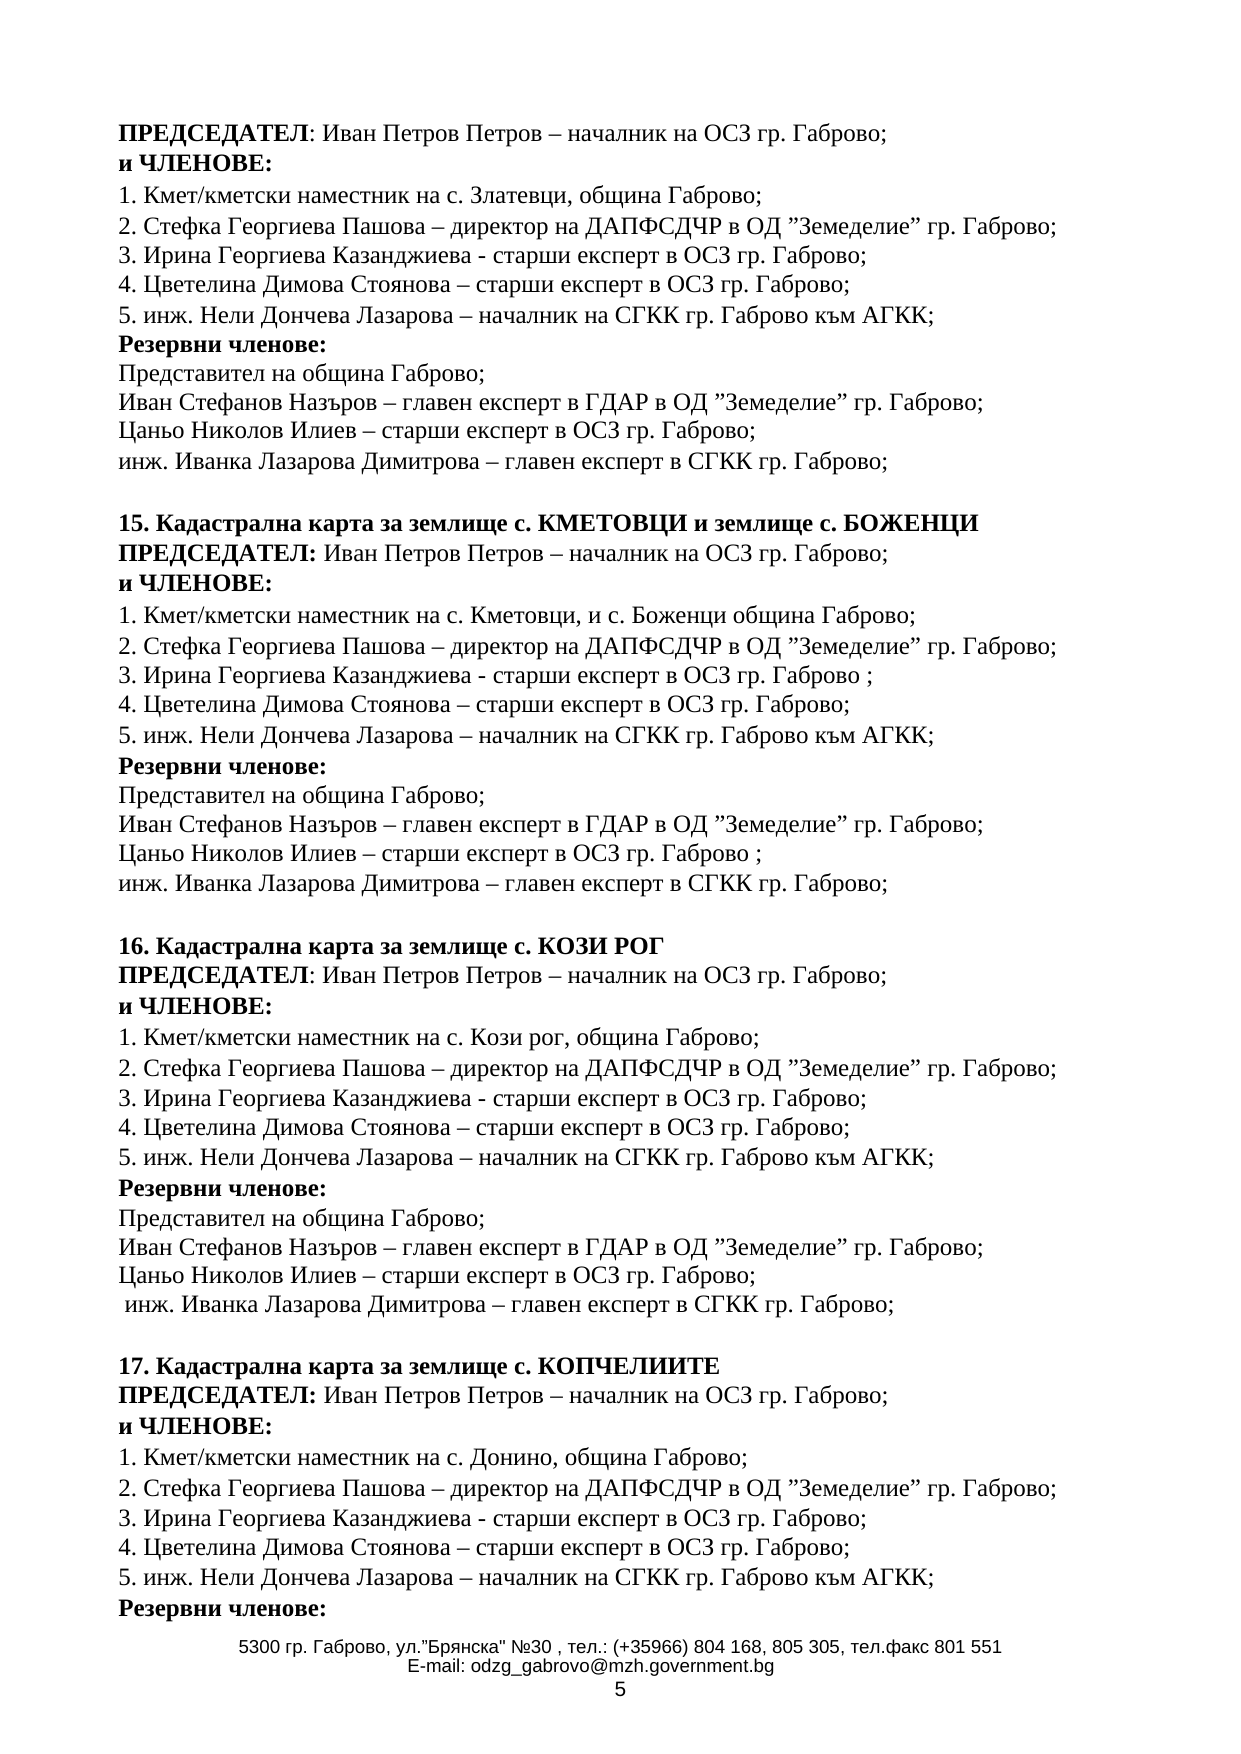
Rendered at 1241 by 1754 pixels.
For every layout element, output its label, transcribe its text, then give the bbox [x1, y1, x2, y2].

text и ЧЛЕНОВЕ: [118, 1409, 1122, 1441]
text 4. Цветелина Димова Стоянова – старши експерт в ОСЗ гр. Габрово; [118, 269, 1122, 298]
text 2. Стефка Георгиева Пашова – директор на ДАПФСДЧР в ОД ”Земеделие” гр. Габрово; [118, 629, 1122, 661]
text 2. Стефка Георгиева Пашова – директор на ДАПФСДЧР в ОД ”Земеделие” гр. Габрово; [118, 209, 1122, 241]
text Цаньо Николов Илиев – старши експерт в ОСЗ гр. Габрово ; [118, 838, 1122, 867]
text Цаньо Николов Илиев – старши експерт в ОСЗ гр. Габрово; [118, 416, 1122, 444]
text Резервни членове: [118, 1172, 1122, 1203]
text 3. Ирина Георгиева Казанджиева - старши експерт в ОСЗ гр. Габрово ; [118, 661, 1122, 689]
text 5. инж. Нели Дончева Лазарова – началник на СГКК гр. Габрово към АГКК; [118, 718, 1122, 749]
text 1. Кмет/кметски наместник на с. Донино, община Габрово; [118, 1441, 1122, 1472]
text инж. Иванка Лазарова Димитрова – главен експерт в СГКК гр. Габрово; [118, 1289, 1122, 1318]
text и ЧЛЕНОВЕ: [118, 989, 1122, 1021]
text 1. Кмет/кметски наместник на с. Златевци, община Габрово; [118, 178, 1122, 209]
text 3. Ирина Георгиева Казанджиева - старши експерт в ОСЗ гр. Габрово; [118, 1503, 1122, 1532]
text Иван Стефанов Назъров – главен експерт в ГДАР в ОД ”Земеделие” гр. Габрово; [118, 1232, 1122, 1261]
text Представител на община Габрово; [118, 358, 1122, 387]
text инж. Иванка Лазарова Димитрова – главен експерт в СГКК гр. Габрово; [118, 444, 1122, 476]
text 3. Ирина Георгиева Казанджиева - старши експерт в ОСЗ гр. Габрово; [118, 241, 1122, 269]
text Резервни членове: [118, 329, 1122, 358]
text 1. Кмет/кметски наместник на с. Кози рог, община Габрово; [118, 1021, 1122, 1052]
text 2. Стефка Георгиева Пашова – директор на ДАПФСДЧР в ОД ”Земеделие” гр. Габрово; [118, 1052, 1122, 1083]
text Иван Стефанов Назъров – главен експерт в ГДАР в ОД ”Земеделие” гр. Габрово; [118, 387, 1122, 416]
text 5. инж. Нели Дончева Лазарова – началник на СГКК гр. Габрово към АГКК; [118, 298, 1122, 329]
text 17. Кадастрална карта за землище с. КОПЧЕЛИИТЕ [118, 1349, 1122, 1381]
text Резервни членове: [118, 1592, 1122, 1623]
text и ЧЛЕНОВЕ: [118, 147, 1122, 178]
text ПРЕДСЕДАТЕЛ: Иван Петров Петров – началник на ОСЗ гр. Габрово; [118, 961, 1122, 989]
text 3. Ирина Георгиева Казанджиева - старши експерт в ОСЗ гр. Габрово; [118, 1083, 1122, 1112]
text 1. Кмет/кметски наместник на с. Кметовци, и с. Боженци община Габрово; [118, 598, 1122, 629]
text ПРЕДСЕДАТЕЛ: Иван Петров Петров – началник на ОСЗ гр. Габрово; [118, 1381, 1122, 1409]
text 2. Стефка Георгиева Пашова – директор на ДАПФСДЧР в ОД ”Земеделие” гр. Габрово; [118, 1472, 1122, 1503]
text 15. Кадастрална карта за землище с. КМЕТОВЦИ и землище с. БОЖЕНЦИ [118, 507, 1122, 538]
text 4. Цветелина Димова Стоянова – старши експерт в ОСЗ гр. Габрово; [118, 1112, 1122, 1141]
text Цаньо Николов Илиев – старши експерт в ОСЗ гр. Габрово; [118, 1261, 1122, 1289]
text ПРЕДСЕДАТЕЛ: Иван Петров Петров – началник на ОСЗ гр. Габрово; [118, 538, 1122, 567]
text Представител на община Габрово; [118, 781, 1122, 809]
text 4. Цветелина Димова Стоянова – старши експерт в ОСЗ гр. Габрово; [118, 1532, 1122, 1561]
text 4. Цветелина Димова Стоянова – старши експерт в ОСЗ гр. Габрово; [118, 689, 1122, 718]
text Представител на община Габрово; [118, 1203, 1122, 1232]
text 5. инж. Нели Дончева Лазарова – началник на СГКК гр. Габрово към АГКК; [118, 1141, 1122, 1172]
text 5. инж. Нели Дончева Лазарова – началник на СГКК гр. Габрово към АГКК; [118, 1561, 1122, 1592]
text Резервни членове: [118, 749, 1122, 781]
text инж. Иванка Лазарова Димитрова – главен експерт в СГКК гр. Габрово; [118, 867, 1122, 898]
text и ЧЛЕНОВЕ: [118, 567, 1122, 598]
text ПРЕДСЕДАТЕЛ: Иван Петров Петров – началник на ОСЗ гр. Габрово; [118, 118, 1122, 147]
text 16. Кадастрална карта за землище с. КОЗИ РОГ [118, 929, 1122, 961]
text Иван Стефанов Назъров – главен експерт в ГДАР в ОД ”Земеделие” гр. Габрово; [118, 809, 1122, 838]
